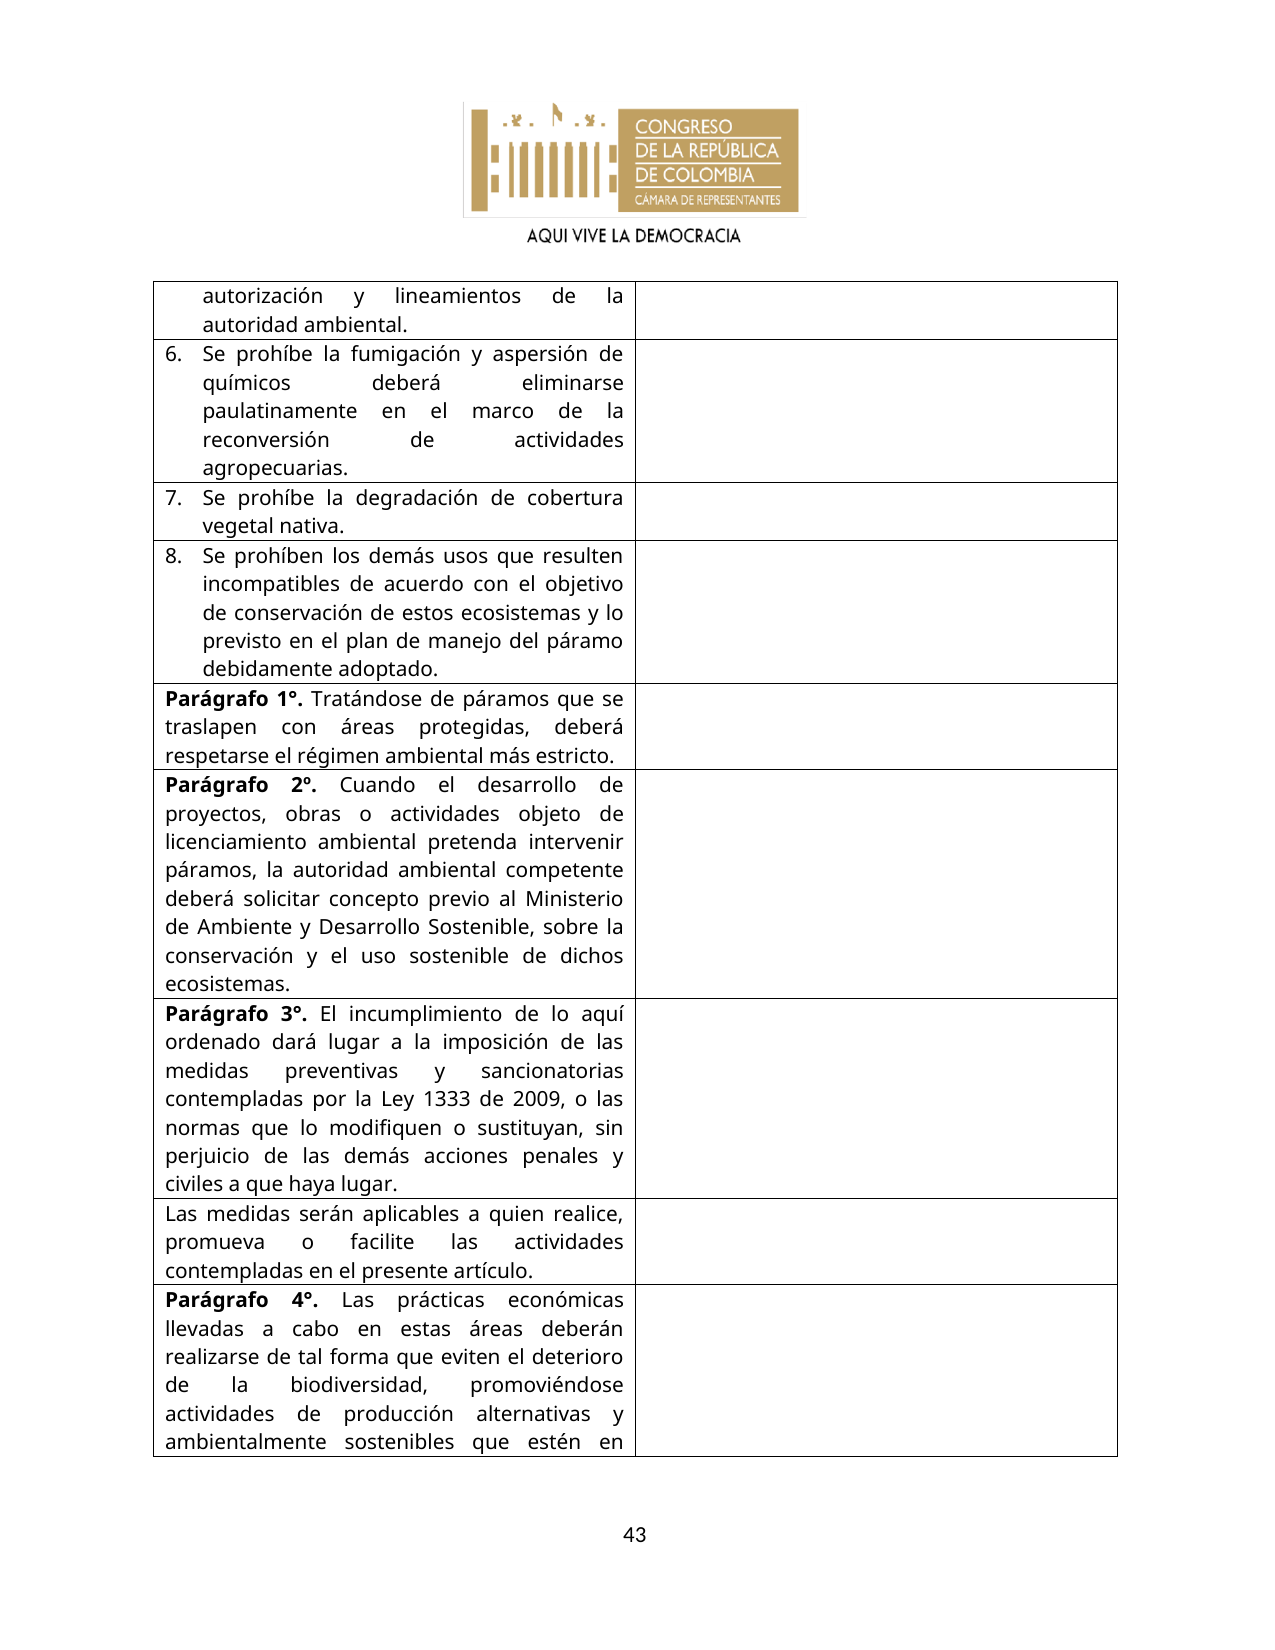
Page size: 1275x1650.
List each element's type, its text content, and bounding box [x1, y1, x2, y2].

table_cell Parágrafo 1°. Tratándose de páramos que se traslapen con áreas protegidas, deberá respetarse el régimen ambiental más estricto. [154, 684, 635, 769]
table_cell [636, 770, 1117, 998]
table_cell Parágrafo 2º. Cuando el desarrollo de proyectos, obras o actividades objeto de licenciamiento ambiental pretenda intervenir páramos, la autoridad ambiental competente deberá solicitar concepto previo al Ministerio de Ambiente y Desarrollo Sostenible, sobre la conservación y el uso sostenible de dichos ecosistemas. [154, 770, 635, 998]
table_cell [636, 483, 1117, 540]
table_cell [636, 541, 1117, 683]
table_cell Se prohíbe la fumigación y aspersión de químicos deberá eliminarse paulatinamente en el marco de la reconversión de actividades agropecuarias. [154, 340, 635, 482]
table_cell [636, 684, 1117, 769]
table_cell [636, 999, 1117, 1198]
table_cell [636, 1199, 1117, 1284]
table_cell Las medidas serán aplicables a quien realice, promueva o facilite las actividades contempladas en el presente artículo. [154, 1199, 635, 1284]
picture [462, 101, 807, 248]
table_cell [636, 1285, 1117, 1456]
table_cell Se prohíben los demás usos que resulten incompatibles de acuerdo con el objetivo de conservación de estos ecosistemas y lo previsto en el plan de manejo del páramo debidamente adoptado. [154, 541, 635, 683]
table_cell Parágrafo 3°. El incumplimiento de lo aquí ordenado dará lugar a la imposición de las medidas preventivas y sancionatorias contempladas por la Ley 1333 de 2009, o las normas que lo modifiquen o sustituyan, sin perjuicio de las demás acciones penales y civiles a que haya lugar. [154, 999, 635, 1198]
table_cell Se prohíbe la degradación de cobertura vegetal nativa. [154, 483, 635, 540]
table_cell [636, 282, 1117, 338]
table_cell [636, 340, 1117, 482]
